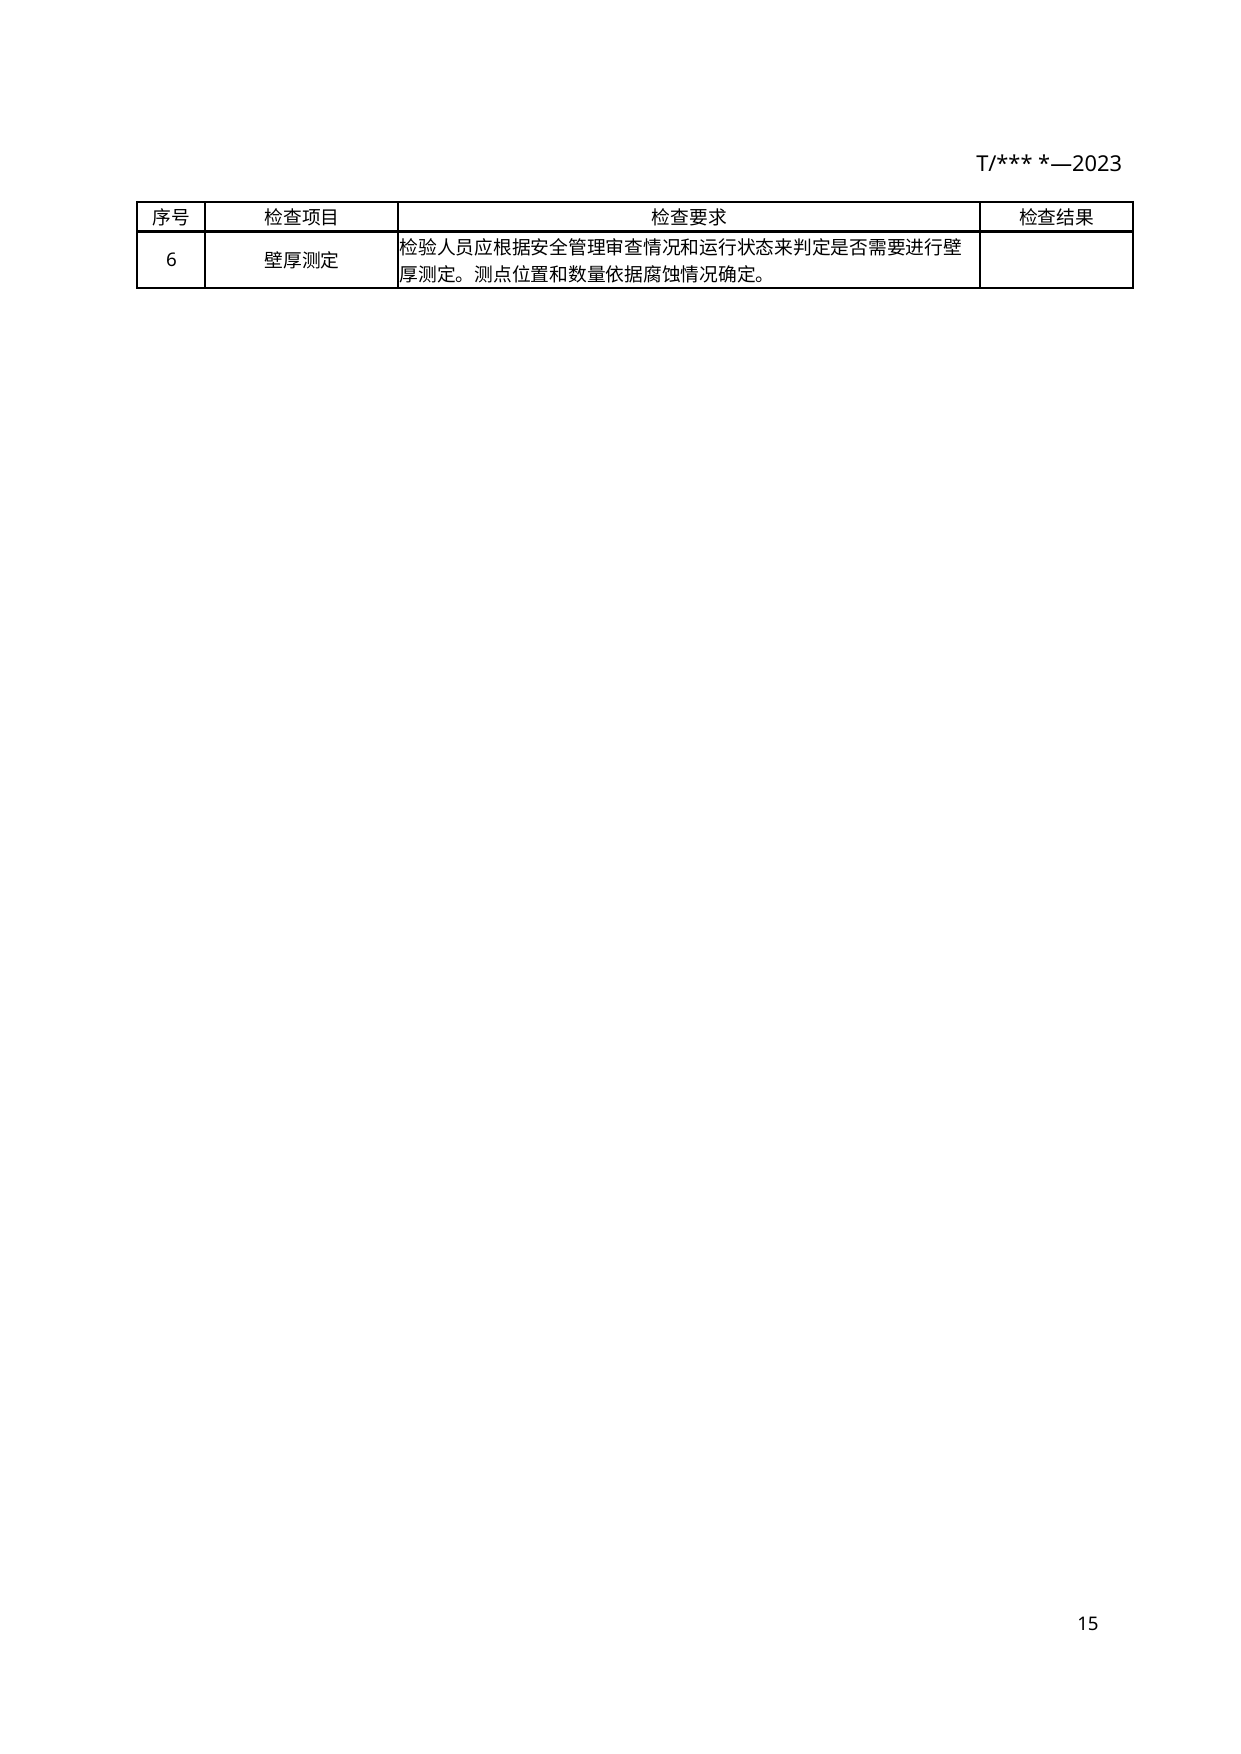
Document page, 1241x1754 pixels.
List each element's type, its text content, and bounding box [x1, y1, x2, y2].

table_header 序号 [138, 203, 204, 230]
table_cell 检验人员应根据安全管理审查情况和运行状态来判定是否需要进行壁厚测定。测点位置和数量依据腐蚀情况确定。 [399, 233, 979, 287]
table_header 检查项目 [206, 203, 397, 230]
table_header 检查结果 [981, 203, 1132, 230]
table_header 检查要求 [399, 203, 979, 230]
table_cell 6 [138, 233, 204, 287]
table_cell 壁厚测定 [206, 233, 397, 287]
table_cell [981, 233, 1132, 287]
